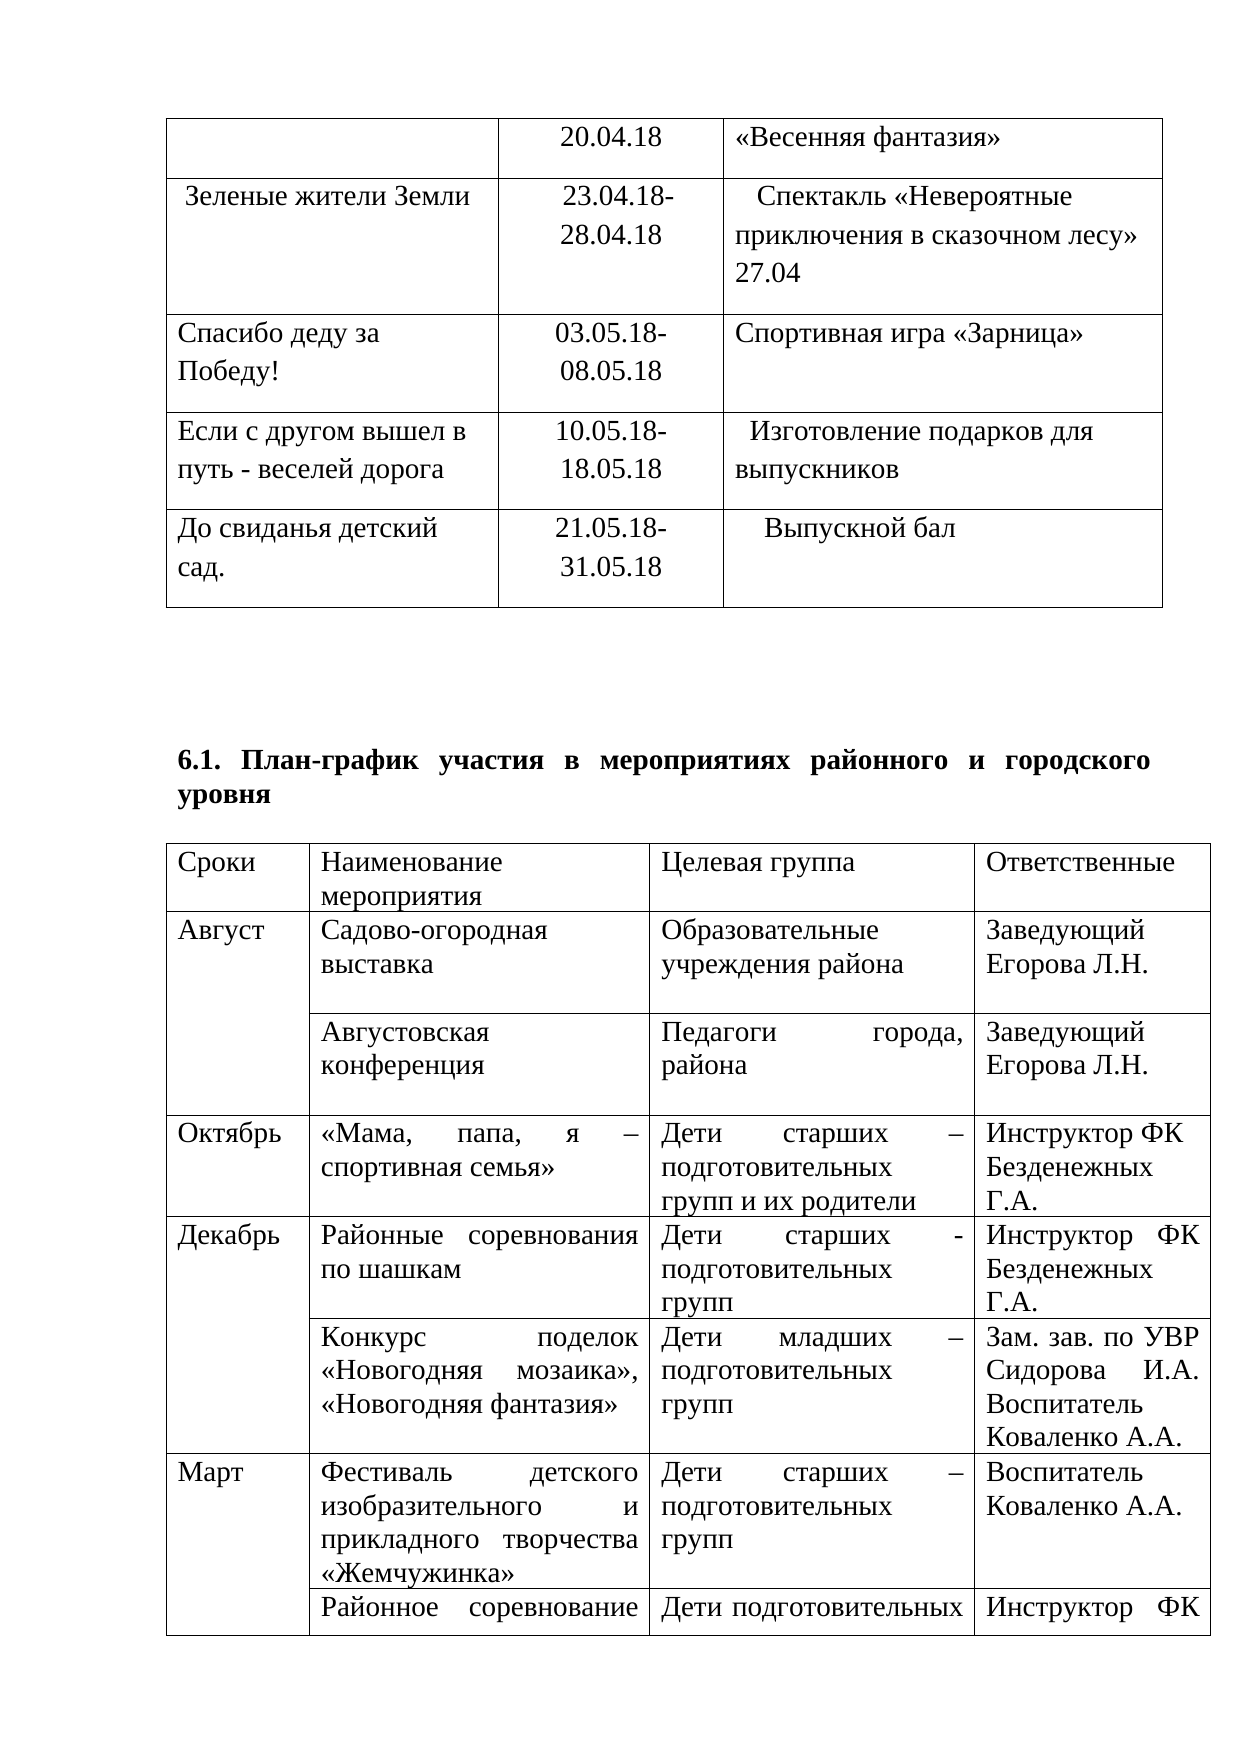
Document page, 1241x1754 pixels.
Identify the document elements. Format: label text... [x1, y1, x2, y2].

table_cell Спектакль «Невероятные приключения в сказочном лесу» 27.04 [724, 179, 1162, 314]
table_cell Дети младших – подготовительных групп [650, 1319, 974, 1453]
table_cell 21.05.18-31.05.18 [499, 510, 723, 607]
table_cell Дети старших - подготовительных групп [650, 1217, 974, 1318]
table_cell Если с другом вышел в путь - веселей дорога [167, 413, 498, 509]
table_cell Март [167, 1454, 309, 1635]
table_cell 03.05.18-08.05.18 [499, 315, 723, 412]
table_cell Зеленые жители Земли [167, 179, 498, 314]
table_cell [975, 1589, 1210, 1635]
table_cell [650, 1589, 974, 1635]
table_cell Декабрь [167, 1217, 309, 1453]
table_cell Спортивная игра «Зарница» [724, 315, 1162, 412]
table_cell Зам. зав. по УВР Сидорова И.А. Воспитатель Коваленко А.А. [975, 1319, 1210, 1453]
table_cell Заведующий Егорова Л.Н. [975, 912, 1210, 1013]
table_cell Образовательные учреждения района [650, 912, 974, 1013]
list 6.1. План-график участия в мероприятиях районного и городского уровня [177, 742, 1152, 809]
table_cell Воспитатель Коваленко А.А. [975, 1454, 1210, 1588]
table_cell Август [167, 912, 309, 1114]
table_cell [167, 119, 498, 177]
table_header Наименование мероприятия [310, 844, 649, 911]
table_cell 16.04.18-20.04.18 [499, 119, 723, 177]
table_header Ответственные [975, 844, 1210, 911]
table_cell Фестиваль детского изобразительного и прикладного творчества «Жемчужинка» [310, 1454, 649, 1588]
table_header Целевая группа [650, 844, 974, 911]
table_cell Спасибо деду за Победу! [167, 315, 498, 412]
table_cell Дети старших – подготовительных групп [650, 1454, 974, 1588]
table_cell Изготовление подарков для выпускников [724, 413, 1162, 509]
table_cell 10.05.18-18.05.18 [499, 413, 723, 509]
table_cell Выпускной бал [724, 510, 1162, 607]
table_cell Инструктор ФК Безденежных Г.А. [975, 1217, 1210, 1318]
table_cell Инструктор ФК Безденежных Г.А. [975, 1116, 1210, 1216]
table_cell Районные соревнования по шашкам [310, 1217, 649, 1318]
table_cell 23.04.18-28.04.18 [499, 179, 723, 314]
table_cell Педагоги города, района [650, 1014, 974, 1114]
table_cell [310, 1589, 649, 1635]
table_cell Садово-огородная выставка [310, 912, 649, 1013]
table_cell Конкурс поделок «Новогодняя мозаика», «Новогодняя фантазия» [310, 1319, 649, 1453]
table_cell Дети старших – подготовительных групп и их родители [650, 1116, 974, 1216]
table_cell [724, 119, 1162, 177]
table_cell До свиданья детский сад. [167, 510, 498, 607]
table_cell «Мама, папа, я – спортивная семья» [310, 1116, 649, 1216]
table_cell Заведующий Егорова Л.Н. [975, 1014, 1210, 1114]
table_cell Августовская конференция [310, 1014, 649, 1114]
table_cell Октябрь [167, 1116, 309, 1216]
table_header Сроки [167, 844, 309, 911]
